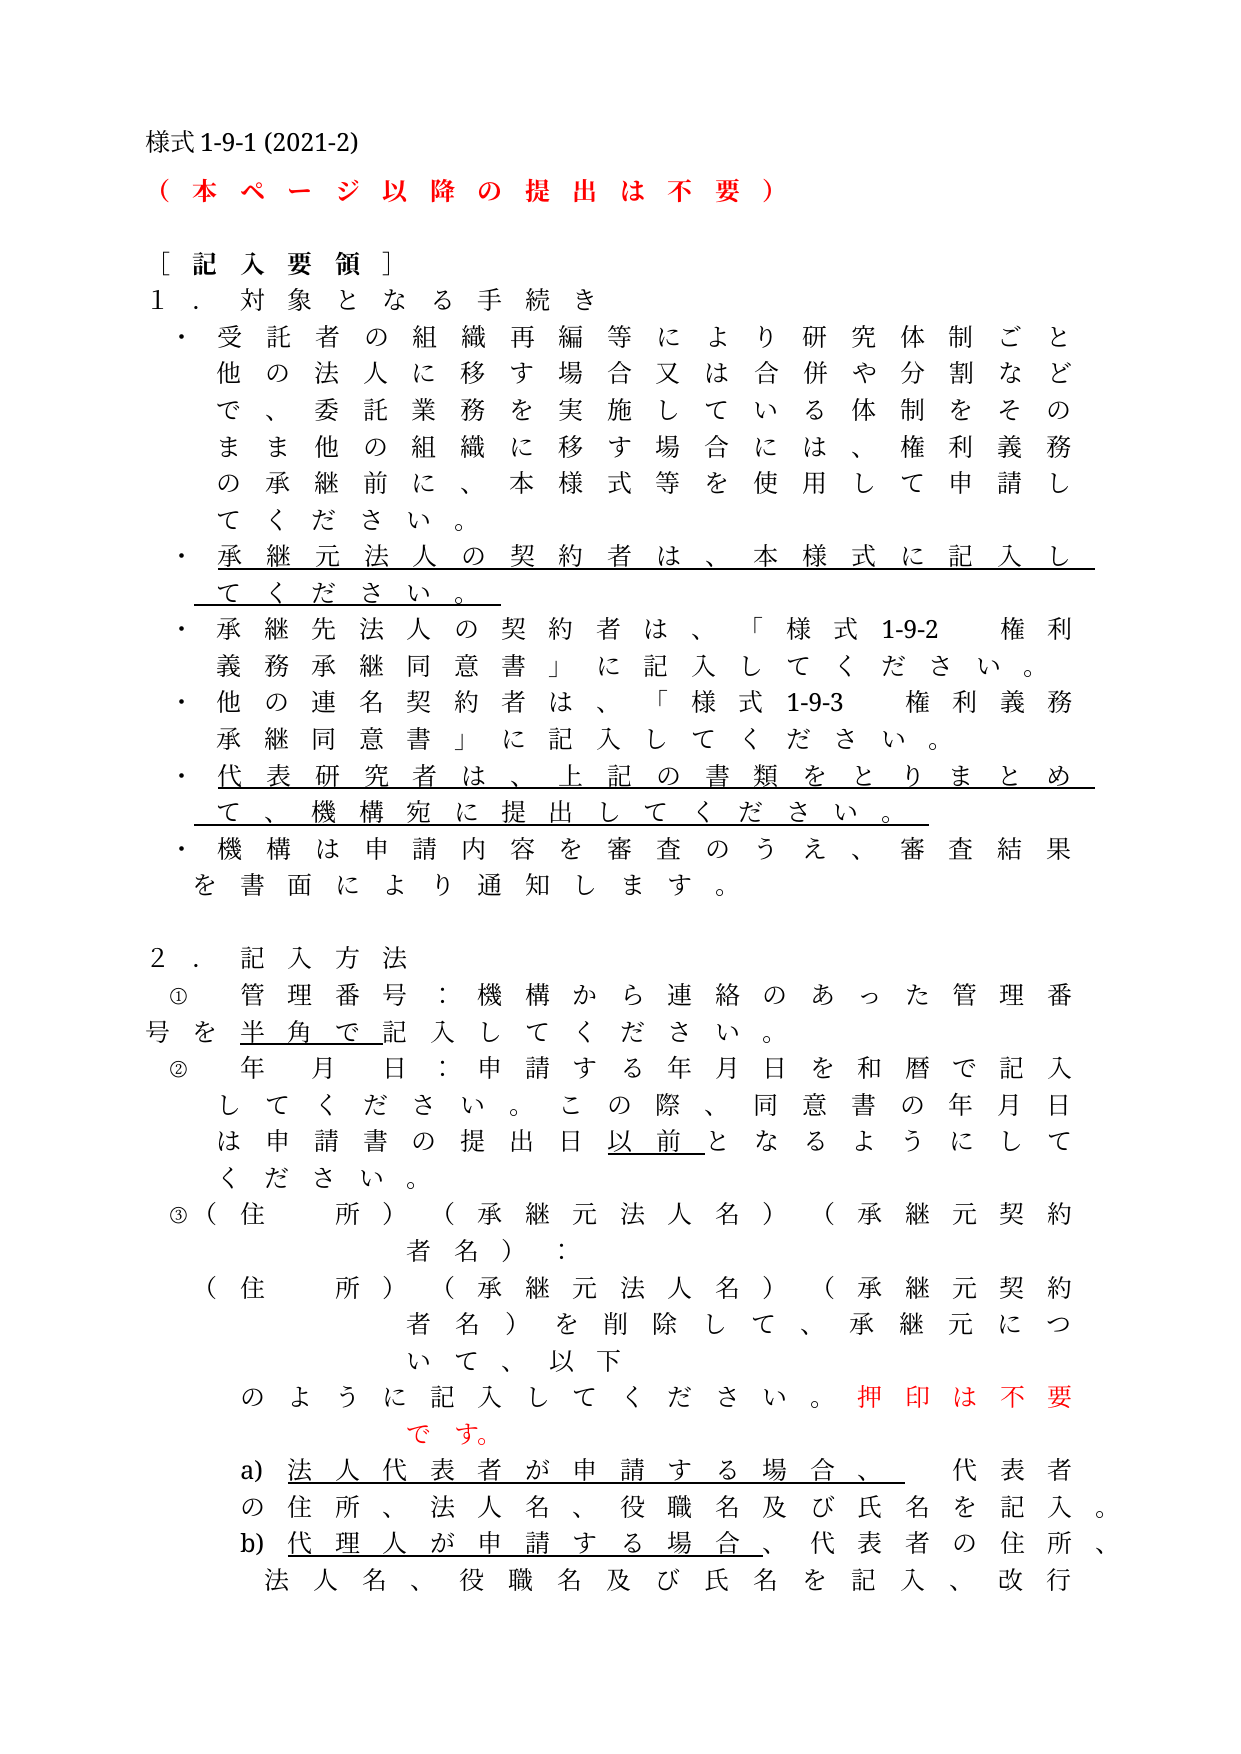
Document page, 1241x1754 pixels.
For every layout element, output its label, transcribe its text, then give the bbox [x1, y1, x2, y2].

text ② 年 月 日：申請する年月日を和暦で記入してください。この際、同意書の年月日は申請書の提出日以前となるようにしてください。 [169, 1048, 1095, 1195]
text １．対象となる手続き [145, 281, 1095, 317]
text ２．記入方法 [145, 939, 1095, 975]
text a) 法人代表者が申請する場合、 代表者の住所、法人名、役職名及び氏名を記入。 [216, 1451, 1095, 1524]
text （住 所）（承継元法人名）（承継元契約者名）を削除して、承継元について、以下 [193, 1268, 1095, 1378]
text ③（住 所）（承継元法人名）（承継元契約者名）： [169, 1195, 1095, 1268]
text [216, 1524, 1095, 1597]
text ・代表研究者は、上記の書類をとりまとめて、機構宛に提出してください。 [169, 756, 1095, 829]
text ［記入要領］ [145, 244, 1095, 281]
text ① 管理番号：機構から連絡のあった管理番号を半角で記入してください。 [145, 975, 1095, 1048]
text ・受託者の組織再編等により研究体制ごと他の法人に移す場合又は合併や分割などで、委託業務を実施している体制をそのまま他の組織に移す場合には、権利義務の承継前に、本様式等を使用して申請してください。 [169, 317, 1095, 537]
text ・承継元法人の契約者は、本様式に記入してください。 [169, 537, 1095, 610]
text ・他の連名契約者は、「様式1-9-3 権利義務承継同意書」に記入してください。 [169, 683, 1095, 756]
text ・機構は申請内容を審査のうえ、審査結果を書面により通知します。 [169, 829, 1095, 902]
text のように記入してください。押印は不要です。 [216, 1378, 1095, 1451]
text ・承継先法人の契約者は、「様式1-9-2 権利義務承継同意書」に記入してください。 [169, 610, 1095, 683]
text （本ページ以降の提出は不要） [145, 171, 1095, 208]
